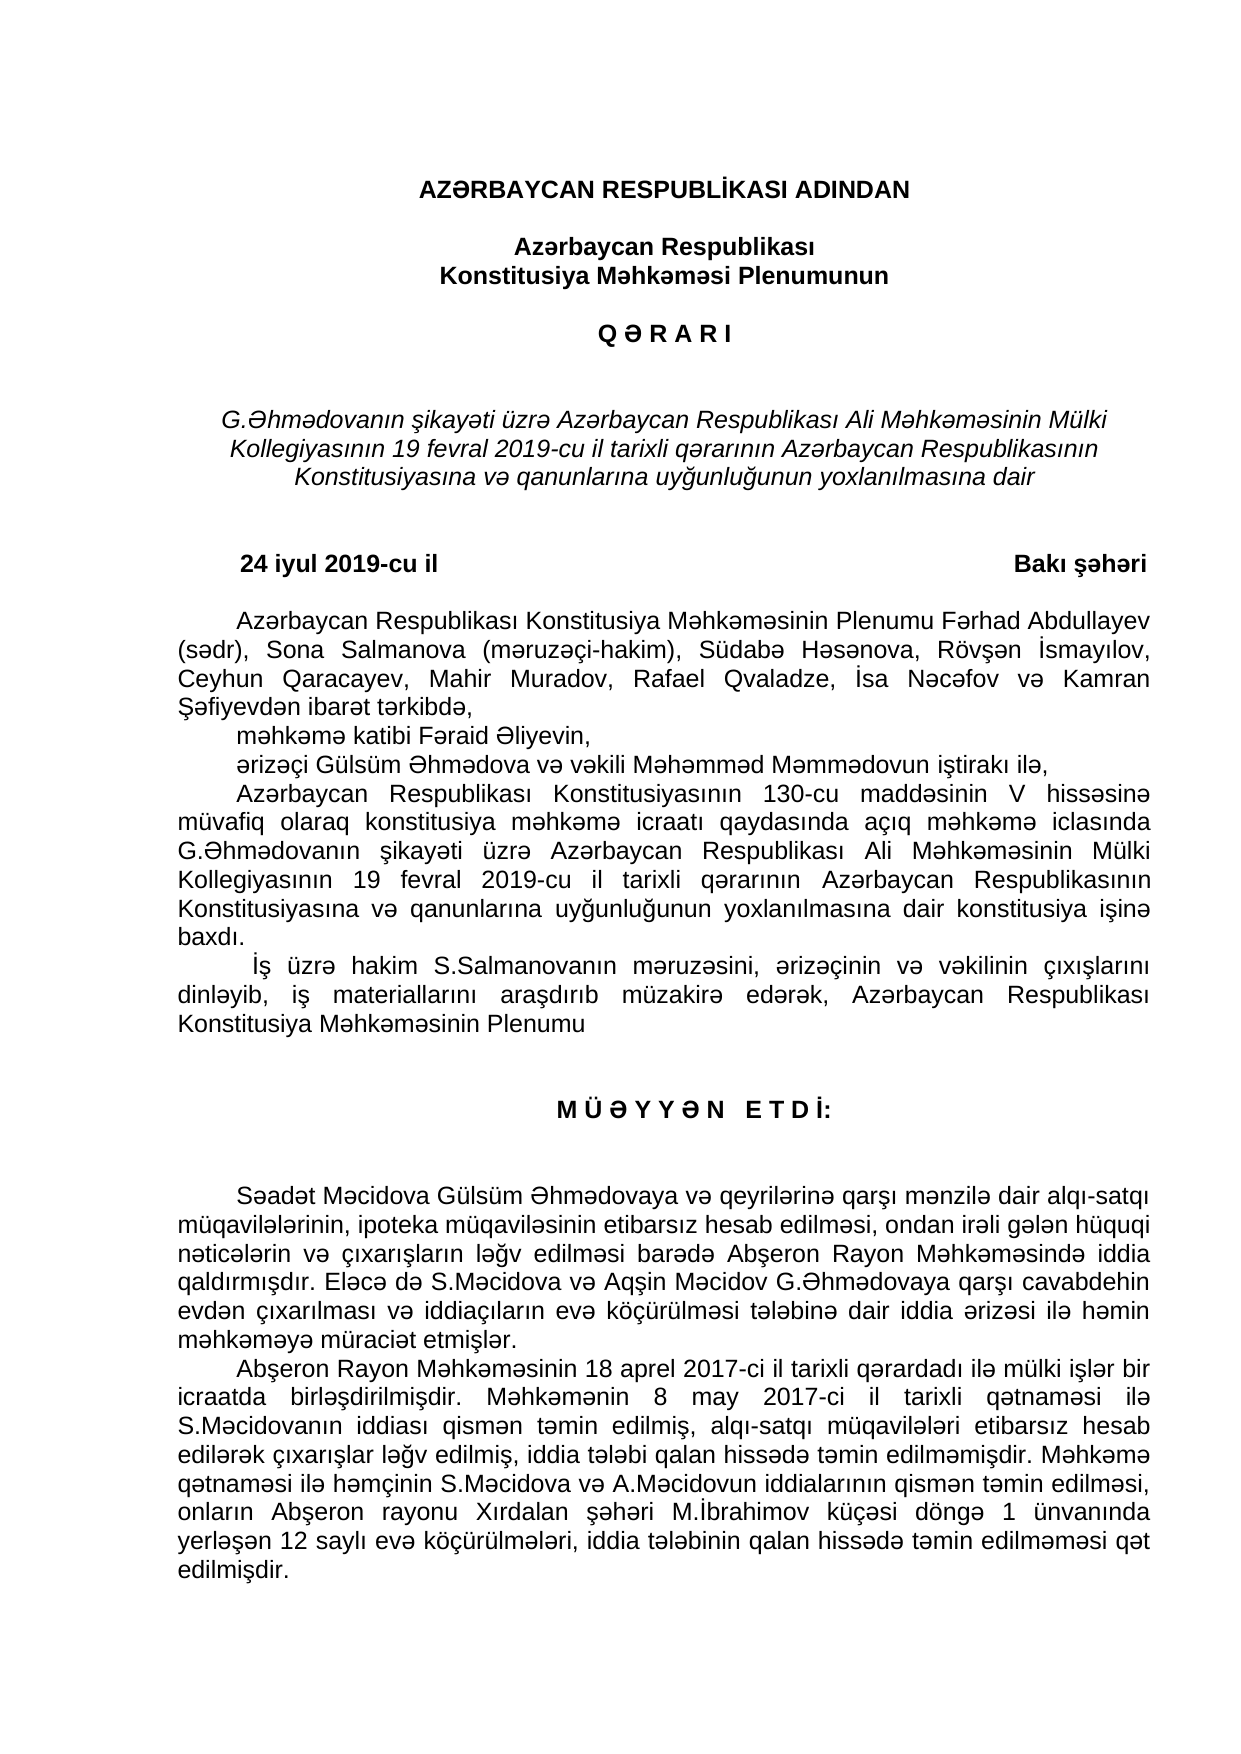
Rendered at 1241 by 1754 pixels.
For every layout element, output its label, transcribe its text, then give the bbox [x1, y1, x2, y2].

text G.Əhmədovanın şikayəti üzrə Azərbaycan Respublikası Ali Məhkəməsinin Mülki Kollegiyasının 19 fevral 2019-cu il tarixli qərarının Azərbaycan Respublikasının Konstitusiyasına və qanunlarına uyğunluğunun yoxlanılmasına dair [177, 405, 1152, 491]
text AZƏRBAYCAN RESPUBLİKASI ADINDAN [177, 175, 1152, 204]
text Səadət Məcidova Gülsüm Əhmədovaya və qeyrilərinə qarşı mənzilə dair alqı-satqı müqavilələrinin, ipoteka müqaviləsinin etibarsız hesab edilməsi, ondan irəli gələn hüquqi nəticələrin və çıxarışların ləğv edilməsi barədə Abşeron Rayon Məhkəməsində iddia qaldırmışdır. Eləcə də S.Məcidova və Aqşin Məcidov G.Əhmədovaya qarşı cavabdehin evdən çıxarılması və iddiaçıların evə köçürülməsi tələbinə dair iddia ərizəsi ilə həmin məhkəməyə müraciət etmişlər. [177, 1181, 1152, 1354]
text M Ü Ə Y Y Ə N E T D İ: [177, 1095, 1152, 1124]
text Azərbaycan Respublikası Konstitusiyasının 130-cu maddəsinin V hissəsinə müvafiq olaraq konstitusiya məhkəmə icraatı qaydasında açıq məhkəmə iclasında G.Əhmədovanın şikayəti üzrə Azərbaycan Respublikası Ali Məhkəməsinin Mülki Kollegiyasının 19 fevral 2019-cu il tarixli qərarının Azərbaycan Respublikasının Konstitusiyasına və qanunlarına uyğunluğunun yoxlanılmasına dair konstitusiya işinə baxdı. [177, 779, 1152, 951]
text Abşeron Rayon Məhkəməsinin 18 aprel 2017-ci il tarixli qərardadı ilə mülki işlər bir icraatda birləşdirilmişdir. Məhkəmənin 8 may 2017-ci il tarixli qətnaməsi ilə S.Məcidovanın iddiası qismən təmin edilmiş, alqı-satqı müqavilələri etibarsız hesab edilərək çıxarışlar ləğv edilmiş, iddia tələbi qalan hissədə təmin edilməmişdir. Məhkəmə qətnaməsi ilə həmçinin S.Məcidova və A.Məcidovun iddialarının qismən təmin edilməsi, onların Abşeron rayonu Xırdalan şəhəri M.İbrahimov küçəsi döngə 1 ünvanında yerləşən 12 saylı evə köçürülmələri, iddia tələbinin qalan hissədə təmin edilməməsi qət edilmişdir. [177, 1354, 1152, 1584]
text İş üzrə hakim S.Salmanovanın məruzəsini, ərizəçinin və vəkilinin çıxışlarını dinləyib, iş materiallarını araşdırıb müzakirə edərək, Azərbaycan Respublikası Konstitusiya Məhkəməsinin Plenumu [177, 951, 1152, 1037]
text 24 iyul 2019-cu il Bakı şəhəri [177, 549, 1152, 577]
text Q Ə R A R I [177, 319, 1152, 347]
text Konstitusiya Məhkəməsi Plenumunun [177, 261, 1152, 290]
text ərizəçi Gülsüm Əhmədova və vəkili Məhəmməd Məmmədovun iştirakı ilə, [177, 750, 1152, 779]
text məhkəmə katibi Fəraid Əliyevin, [177, 721, 1152, 750]
text Azərbaycan Respublikası [177, 232, 1152, 261]
text Azərbaycan Respublikası Konstitusiya Məhkəməsinin Plenumu Fərhad Abdullayev (sədr), Sona Salmanova (məruzəçi-hakim), Südabə Həsənova, Rövşən İsmayılov, Ceyhun Qaracayev, Mahir Muradov, Rafael Qvaladze, İsa Nəcəfov və Kamran Şəfiyevdən ibarət tərkibdə, [177, 606, 1152, 721]
